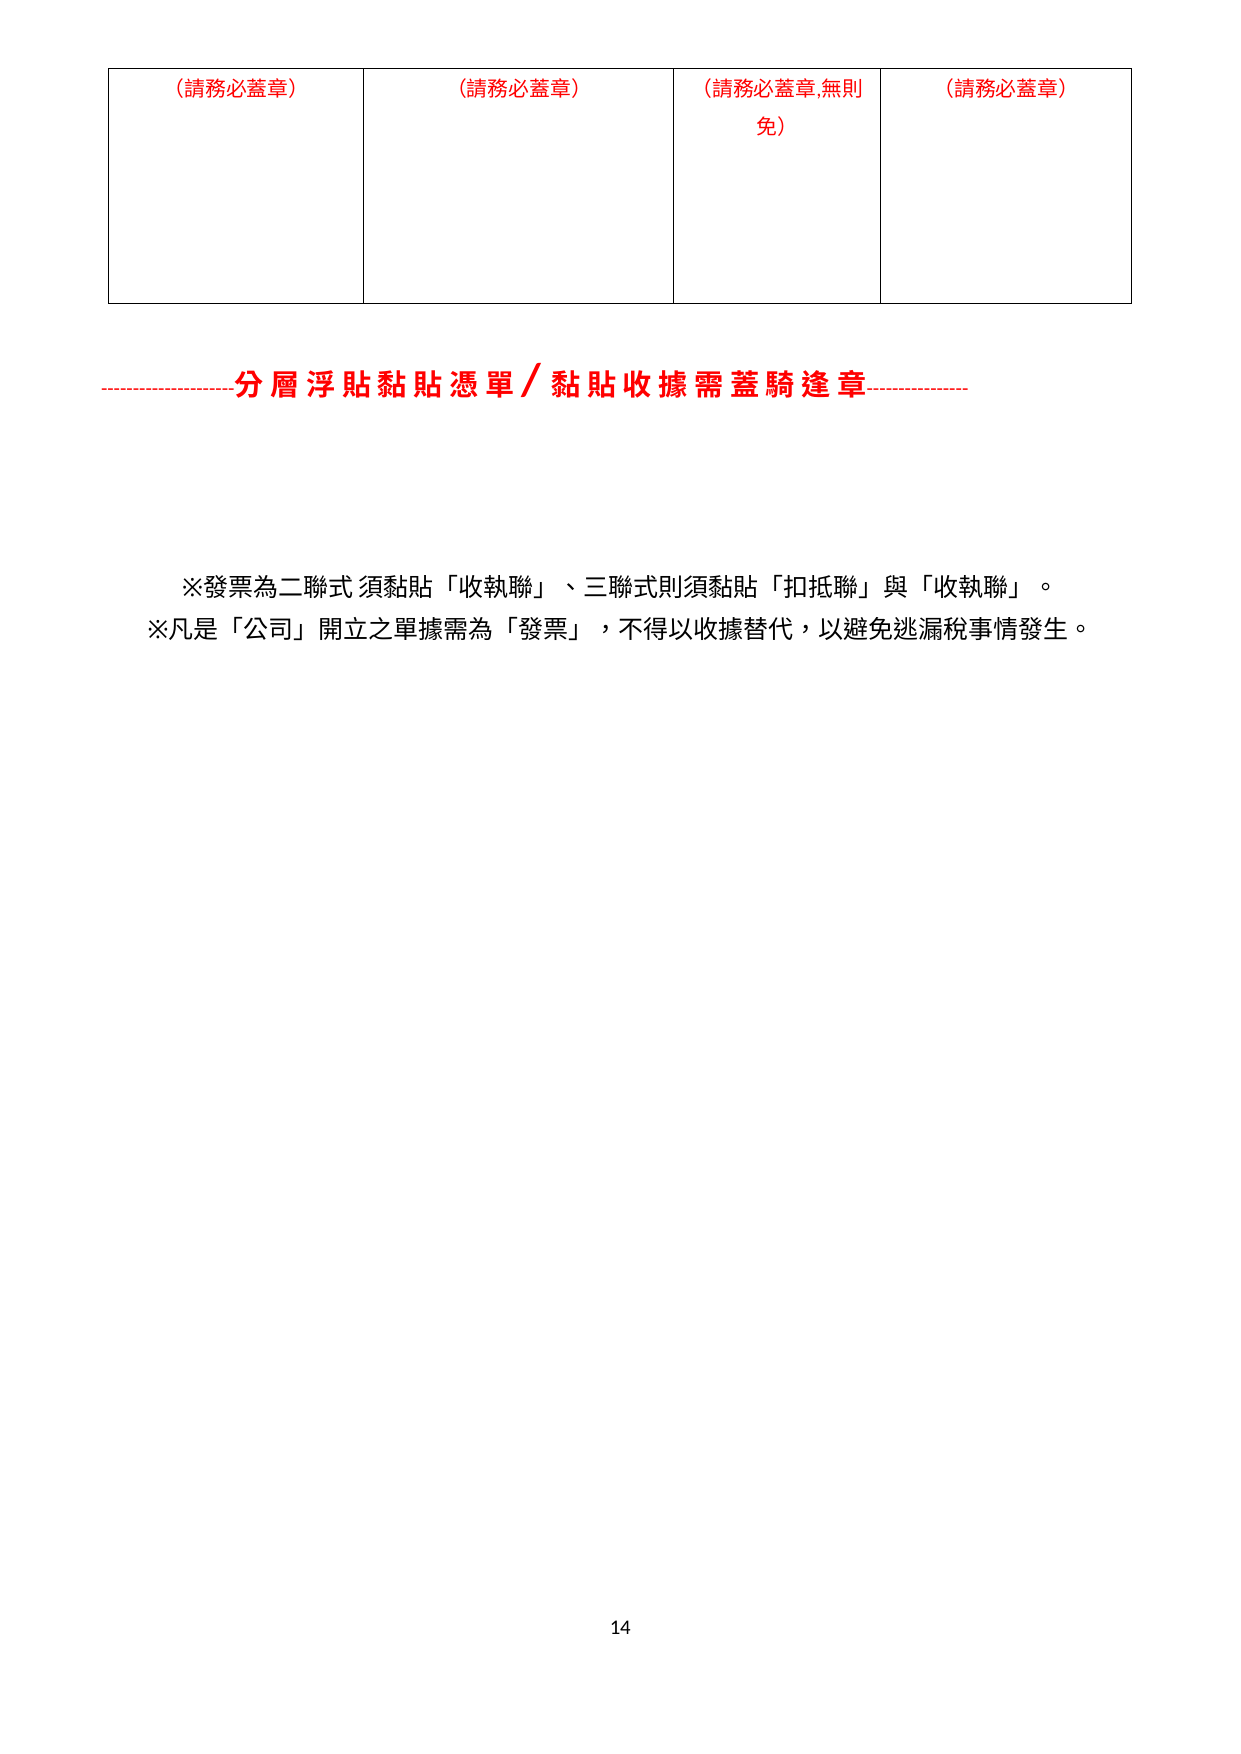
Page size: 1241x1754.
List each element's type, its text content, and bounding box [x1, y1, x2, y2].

table_cell （請務必蓋章） [364, 69, 673, 303]
table_cell （請務必蓋章,無則免） [674, 69, 880, 303]
table_cell （請務必蓋章） [881, 69, 1131, 303]
text ※凡是「公司」開立之單據需為「發票」，不得以收據替代，以避免逃漏稅事情發生。 [59, 609, 1181, 647]
text ※發票為二聯式 須黏貼「收執聯」、三聯式則須黏貼「扣抵聯」與「收執聯」。 [59, 566, 1181, 604]
table_cell （請務必蓋章） [109, 69, 363, 303]
text ---------------------分 層 浮 貼 黏 貼 憑 單 / 黏 貼 收 據 需 蓋 騎 逢 章---------------- [59, 341, 1181, 416]
